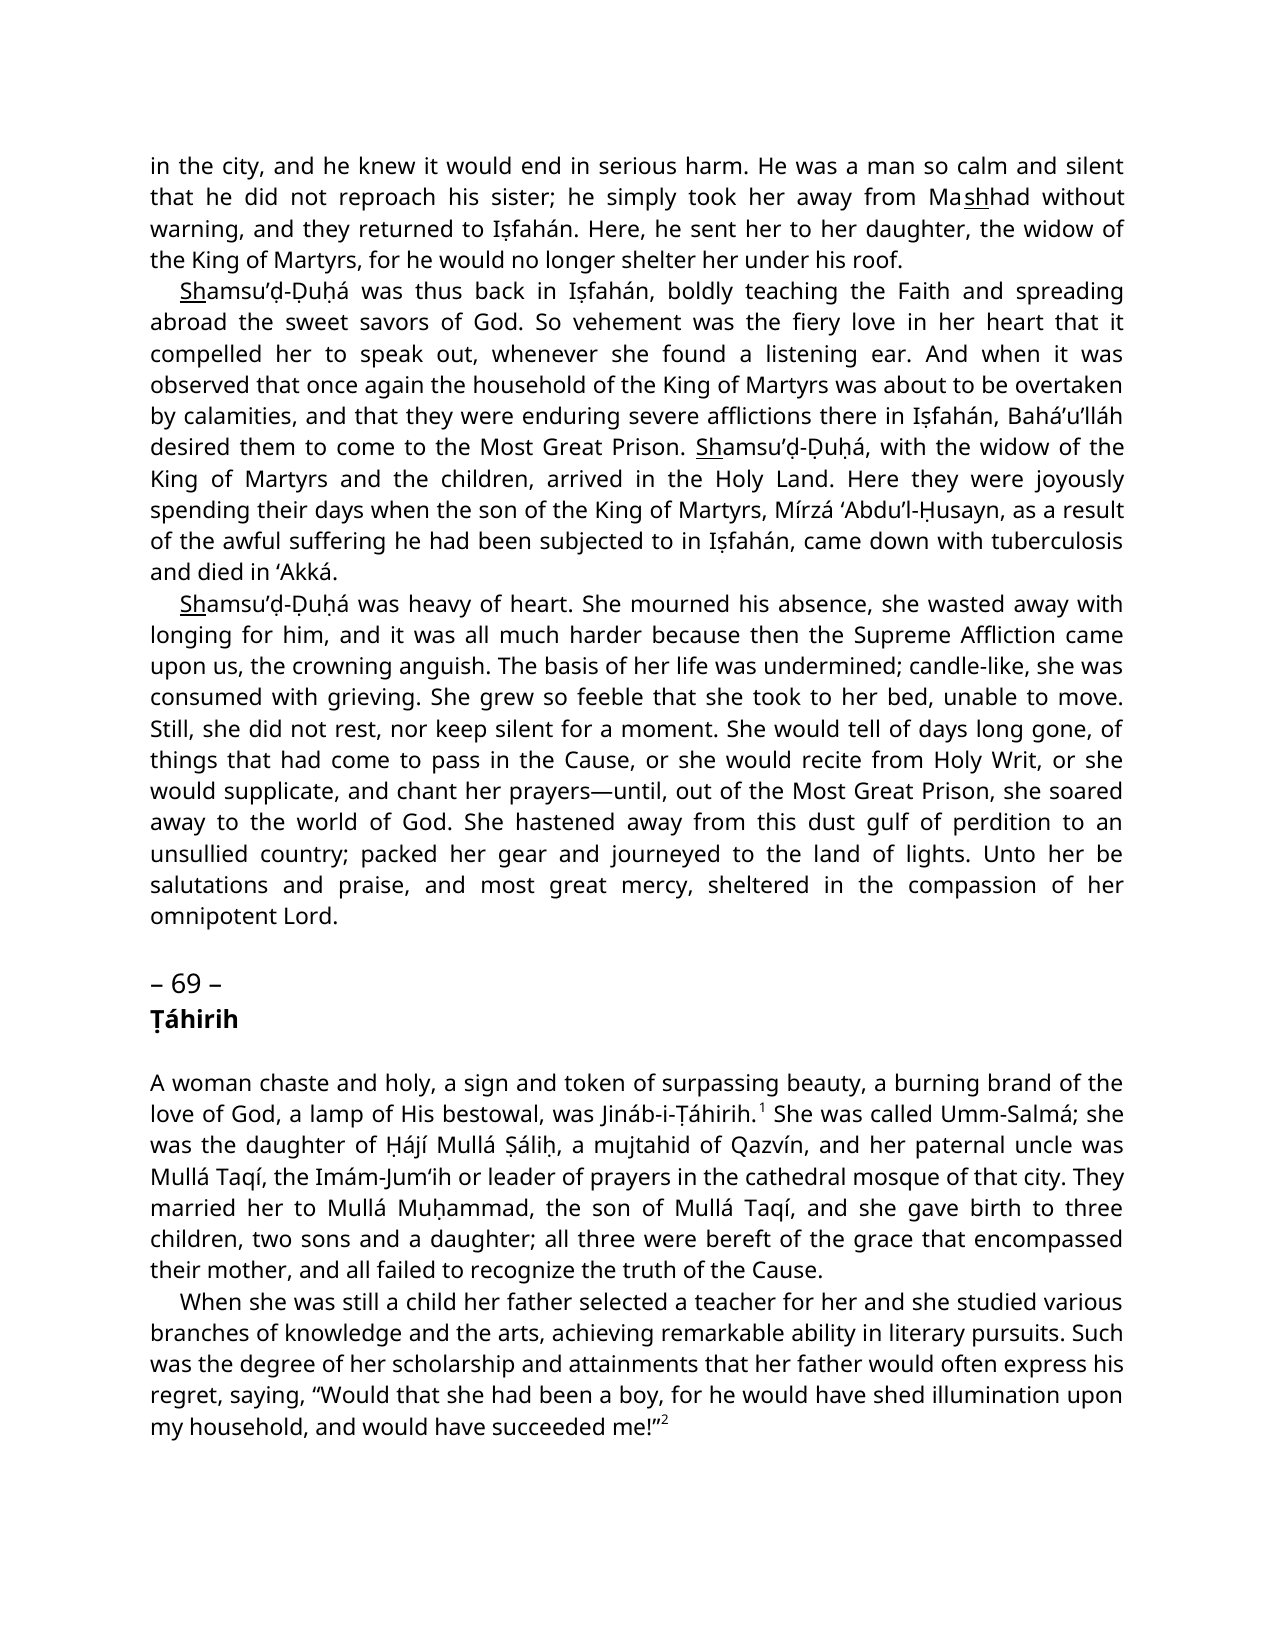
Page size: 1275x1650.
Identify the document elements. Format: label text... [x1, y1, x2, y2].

text When she was still a child her father selected a teacher for her and she studied various branches of knowledge and the arts, achieving remarkable ability in literary pursuits. Such was the degree of her scholarship and attainments that her father would often express his regret, saying, “Would that she had been a boy, for he would have shed illumination upon my household, and would have succeeded me!”2 [150, 1286, 1125, 1442]
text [150, 150, 1125, 275]
text Shamsu’ḍ-Ḍuḥá was heavy of heart. She mourned his absence, she wasted away with longing for him, and it was all much harder because then the Supreme Affliction came upon us, the crowning anguish. The basis of her life was undermined; candle-like, she was consumed with grieving. She grew so feeble that she took to her bed, unable to move. Still, she did not rest, nor keep silent for a moment. She would tell of days long gone, of things that had come to pass in the Cause, or she would recite from Holy Writ, or she would supplicate, and chant her prayers—until, out of the Most Great Prison, she soared away to the world of God. She hastened away from this dust gulf of perdition to an unsullied country; packed her gear and journeyed to the land of lights. Unto her be salutations and praise, and most great mercy, sheltered in the compassion of her omnipotent Lord. [150, 587, 1125, 931]
text Shamsu’ḍ-Ḍuḥá was thus back in Iṣfahán, boldly teaching the Faith and spreading abroad the sweet savors of God. So vehement was the fiery love in her heart that it compelled her to speak out, whenever she found a listening ear. And when it was observed that once again the household of the King of Martyrs was about to be overtaken by calamities, and that they were enduring severe afflictions there in Iṣfahán, Bahá’u’lláh desired them to come to the Most Great Prison. Shamsu’ḍ-Ḍuḥá, with the widow of the King of Martyrs and the children, arrived in the Holy Land. Here they were joyously spending their days when the son of the King of Martyrs, Mírzá ‘Abdu’l-Ḥusayn, as a result of the awful suffering he had been subjected to in Iṣfahán, came down with tuberculosis and died in ‘Akká. [150, 275, 1125, 587]
text A woman chaste and holy, a sign and token of surpassing beauty, a burning brand of the love of God, a lamp of His bestowal, was Jináb-i-Ṭáhirih.1 She was called Umm-Salmá; she was the daughter of Ḥájí Mullá Ṣáliḥ, a mujtahid of Qazvín, and her paternal uncle was Mullá Taqí, the Imám-Jum‘ih or leader of prayers in the cathedral mosque of that city. They married her to Mullá Muḥammad, the son of Mullá Taqí, and she gave birth to three children, two sons and a daughter; all three were bereft of the grace that encompassed their mother, and all failed to recognize the truth of the Cause. [150, 1067, 1125, 1286]
